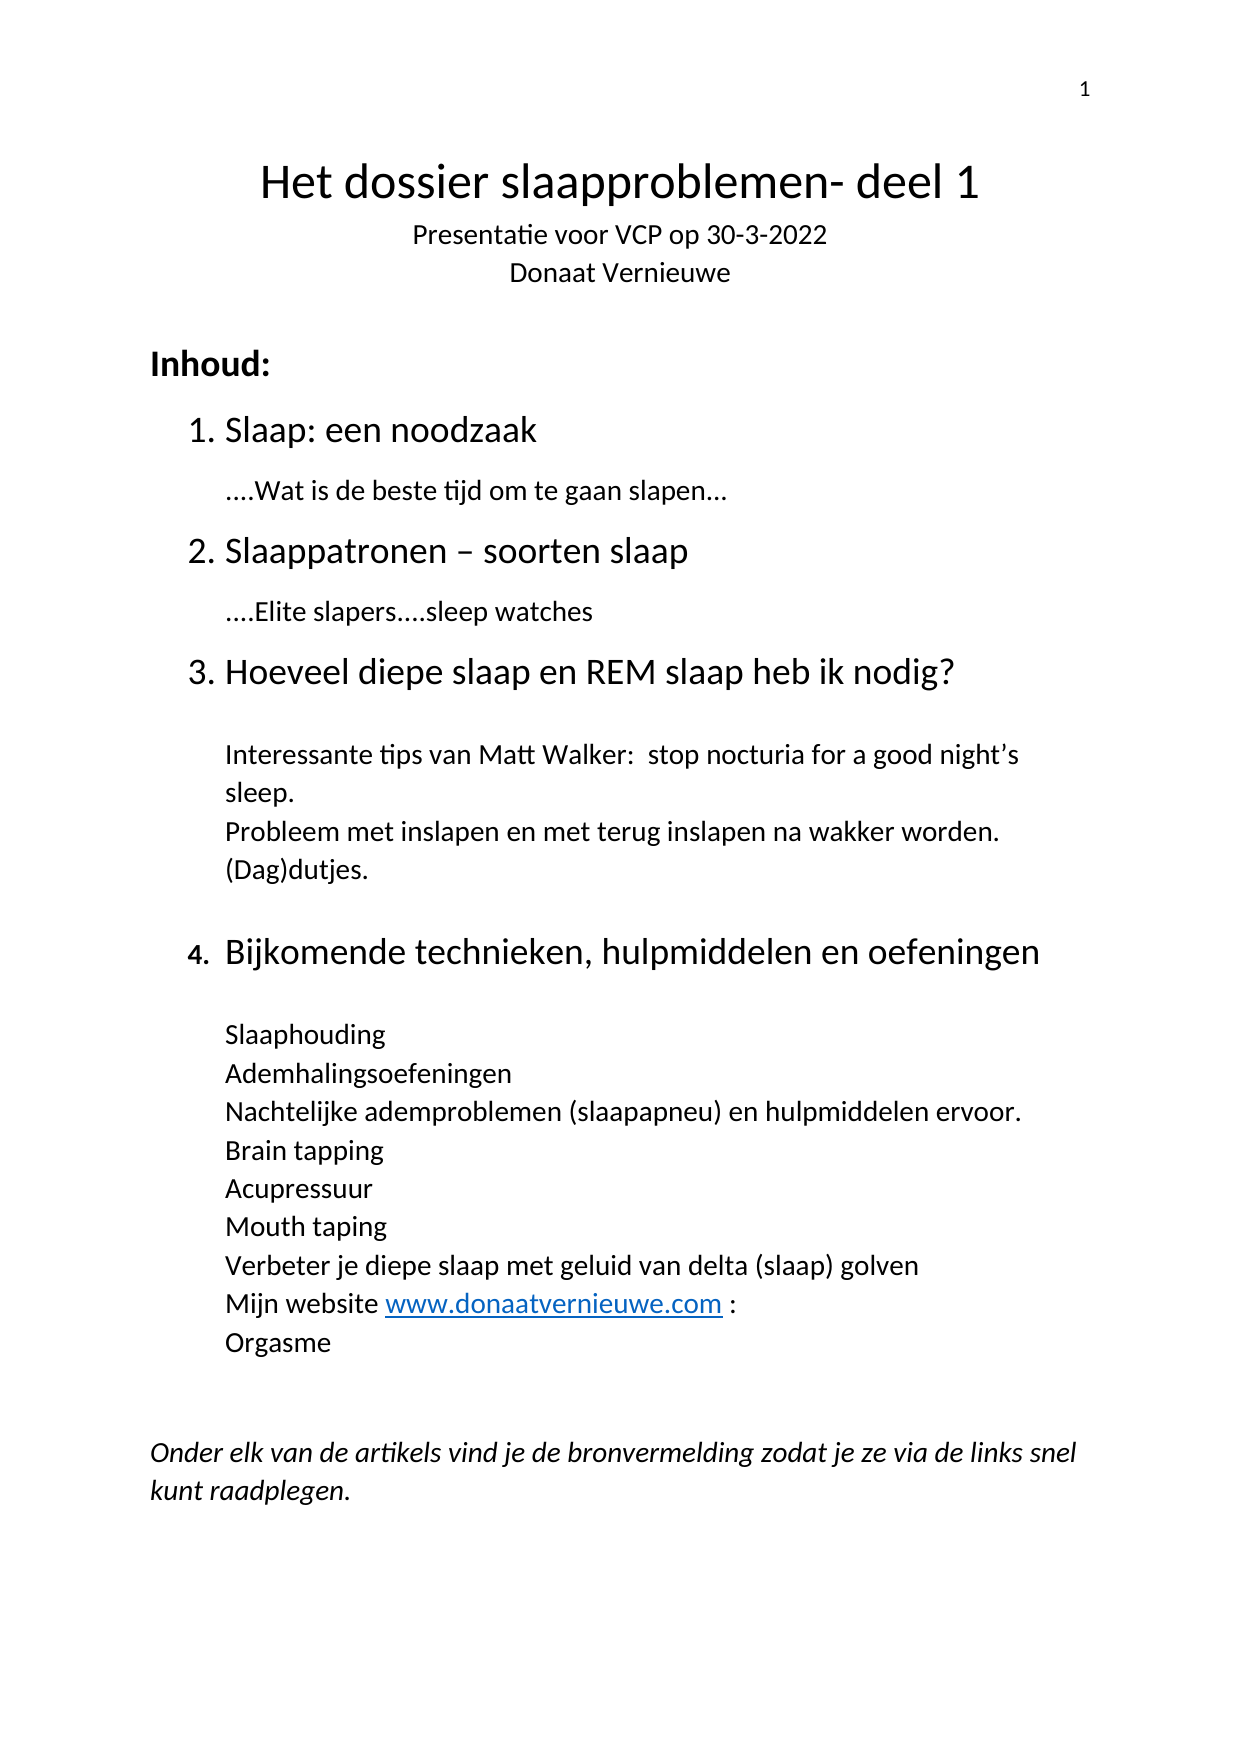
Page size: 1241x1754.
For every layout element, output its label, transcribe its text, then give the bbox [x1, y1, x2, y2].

list Acupressuur [225, 1170, 1090, 1206]
list Brain tapping [225, 1132, 1090, 1167]
list Probleem met inslapen en met terug inslapen na wakker worden. [225, 813, 1090, 849]
list Bijkomende technieken, hulpmiddelen en oefeningen [187, 928, 1090, 974]
list Slaap: een noodzaak [187, 406, 1090, 452]
text ....Elite slapers....sleep watches [187, 593, 1090, 629]
list Slaappatronen – soorten slaap [187, 527, 1090, 573]
list Mouth taping [225, 1208, 1090, 1244]
list Ademhalingsoefeningen [225, 1055, 1090, 1090]
list Nachtelijke ademproblemen (slaapapneu) en hulpmiddelen ervoor. [225, 1093, 1090, 1129]
list Verbeter je diepe slaap met geluid van delta (slaap) golven [225, 1247, 1090, 1282]
text ....Wat is de beste tijd om te gaan slapen... [187, 472, 1090, 507]
list Orgasme [225, 1324, 1090, 1359]
text Donaat Vernieuwe [150, 254, 1090, 290]
list (Dag)dutjes. [225, 851, 1090, 887]
text Presentatie voor VCP op 30-3-2022 [150, 216, 1090, 251]
list Slaaphouding [225, 1016, 1090, 1052]
text Het dossier slaapproblemen- deel 1 [150, 150, 1090, 211]
text Inhoud: [150, 339, 1090, 385]
list Hoeveel diepe slaap en REM slaap heb ik nodig? [187, 648, 1090, 694]
text Onder elk van de artikels vind je de bronvermelding zodat je ze via de links snel kunt raadplegen. [150, 1434, 1090, 1508]
list Interessante tips van Matt Walker: stop nocturia for a good night’s sleep. [225, 736, 1090, 810]
list Mijn website www.donaatvernieuwe.com : [225, 1285, 1090, 1321]
